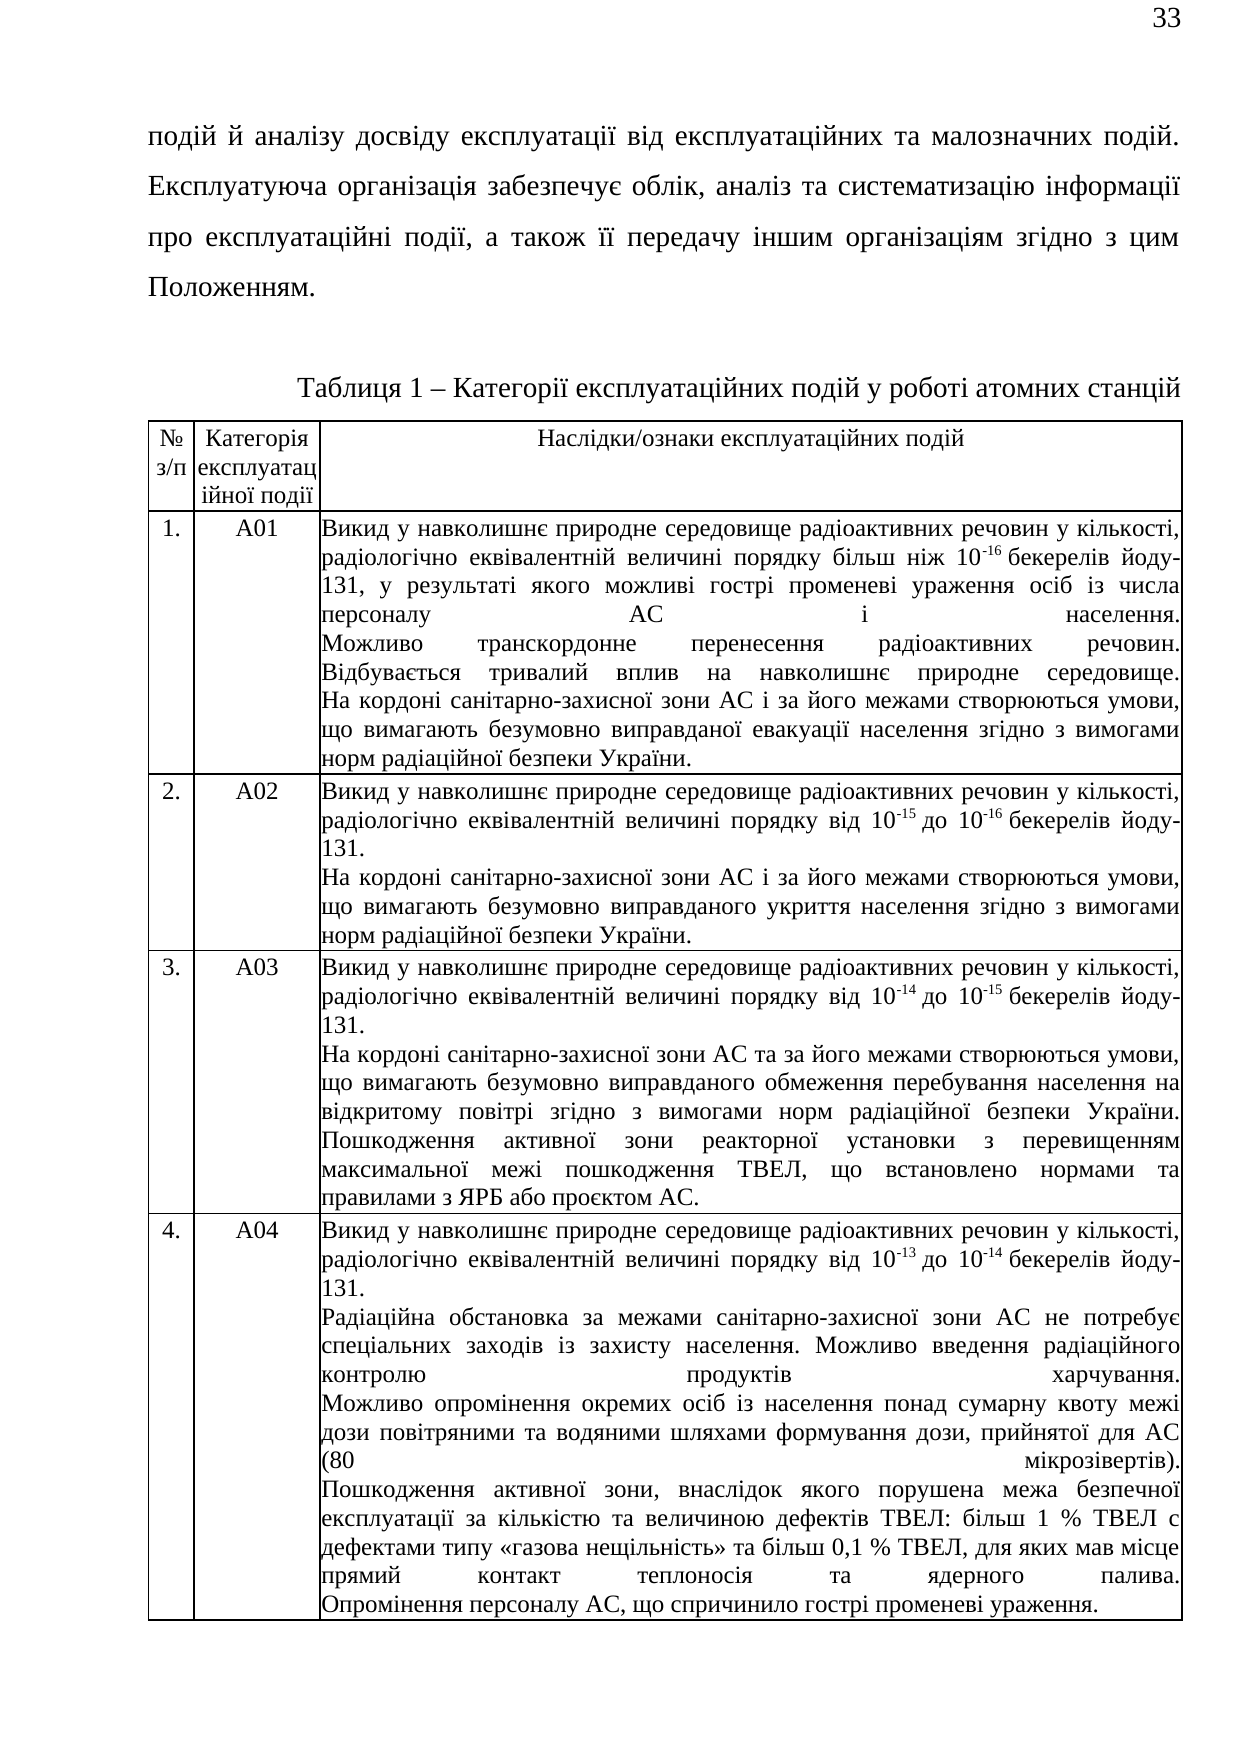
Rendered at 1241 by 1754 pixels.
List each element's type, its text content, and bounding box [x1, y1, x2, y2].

table_cell А04 [195, 1214, 319, 1619]
text Таблиця 1 – Категорії експлуатаційних подій у роботі атомних станцій [221, 370, 1181, 403]
table_cell Викид у навколишнє природне середовище радіоактивних речовин у кількості, радіологічно еквівалентній величині порядку від 10-14 до 10-15 бекерелів йоду-131. На кордоні санітарно-захисної зони АС та за його межами створюються умови, що вимагають безумовно виправданого обмеження перебування населення на відкритому повітрі згідно з вимогами норм радіаційної безпеки України. Пошкодження активної зони реакторної установки з перевищенням максимальної межі пошкодження ТВЕЛ, що встановлено нормами та правилами з ЯРБ або проєктом АС. [321, 951, 1181, 1212]
table_cell А03 [195, 951, 319, 1212]
table_header Категорія експлуатаційної події [195, 422, 319, 510]
table_cell 2. [149, 775, 193, 950]
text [148, 118, 1181, 303]
table_cell Викид у навколишнє природне середовище радіоактивних речовин у кількості, радіологічно еквівалентній величині порядку від 10-13 до 10-14 бекерелів йоду-131. Радіаційна обстановка за межами санітарно-захисної зони АС не потребує спеціальних заходів iз захисту населення. Можливо введення радіаційного контролю продуктів харчування. Можливо опромінення окремих осіб із населення понад сумарну квоту межі дози повітряними та водяними шляхами формування дози, прийнятої для АС (80 мікрозівертів). Пошкодження активної зони, внаслідок якого порушена межа безпечної експлуатації за кількістю та величиною дефектів ТВЕЛ: більш 1 % ТВЕЛ с дефектами типу «газова нещільність» та більш 0,1 % ТВЕЛ, для яких мав місце прямий контакт теплоносія та ядерного палива. Опромінення персоналу АС, що спричинило гострі променеві ураження. [321, 1214, 1181, 1619]
table_header Наслідки/ознаки експлуатаційних подій [321, 422, 1181, 510]
table_cell А02 [195, 775, 319, 950]
table_cell Викид у навколишнє природне середовище радіоактивних речовин у кількості, радіологічно еквівалентній величині порядку більш ніж 10-16 бекерелів йоду-131, у результаті якого можливі гострі променеві ураження осіб із числа персоналу АС і населення. Можливо транскордонне перенесення радіоактивних речовин. Відбувається тривалий вплив на навколишнє природне середовище. На кордоні санітарно-захисної зони АС і за його межами створюються умови, що вимагають безумовно виправданої евакуації населення згідно з вимогами норм радіаційної безпеки України. [321, 512, 1181, 773]
table_cell 1. [149, 512, 193, 773]
table_header № з/п [149, 422, 193, 510]
table_cell А01 [195, 512, 319, 773]
table_cell 4. [149, 1214, 193, 1619]
table_cell 3. [149, 951, 193, 1212]
table_cell Викид у навколишнє природне середовище радіоактивних речовин у кількості, радіологічно еквівалентній величині порядку від 10-15 до 10-16 бекерелів йоду-131. На кордоні санітарно-захисної зони АС і за його межами створюються умови, що вимагають безумовно виправданого укриття населення згідно з вимогами норм радіаційної безпеки України. [321, 775, 1181, 950]
